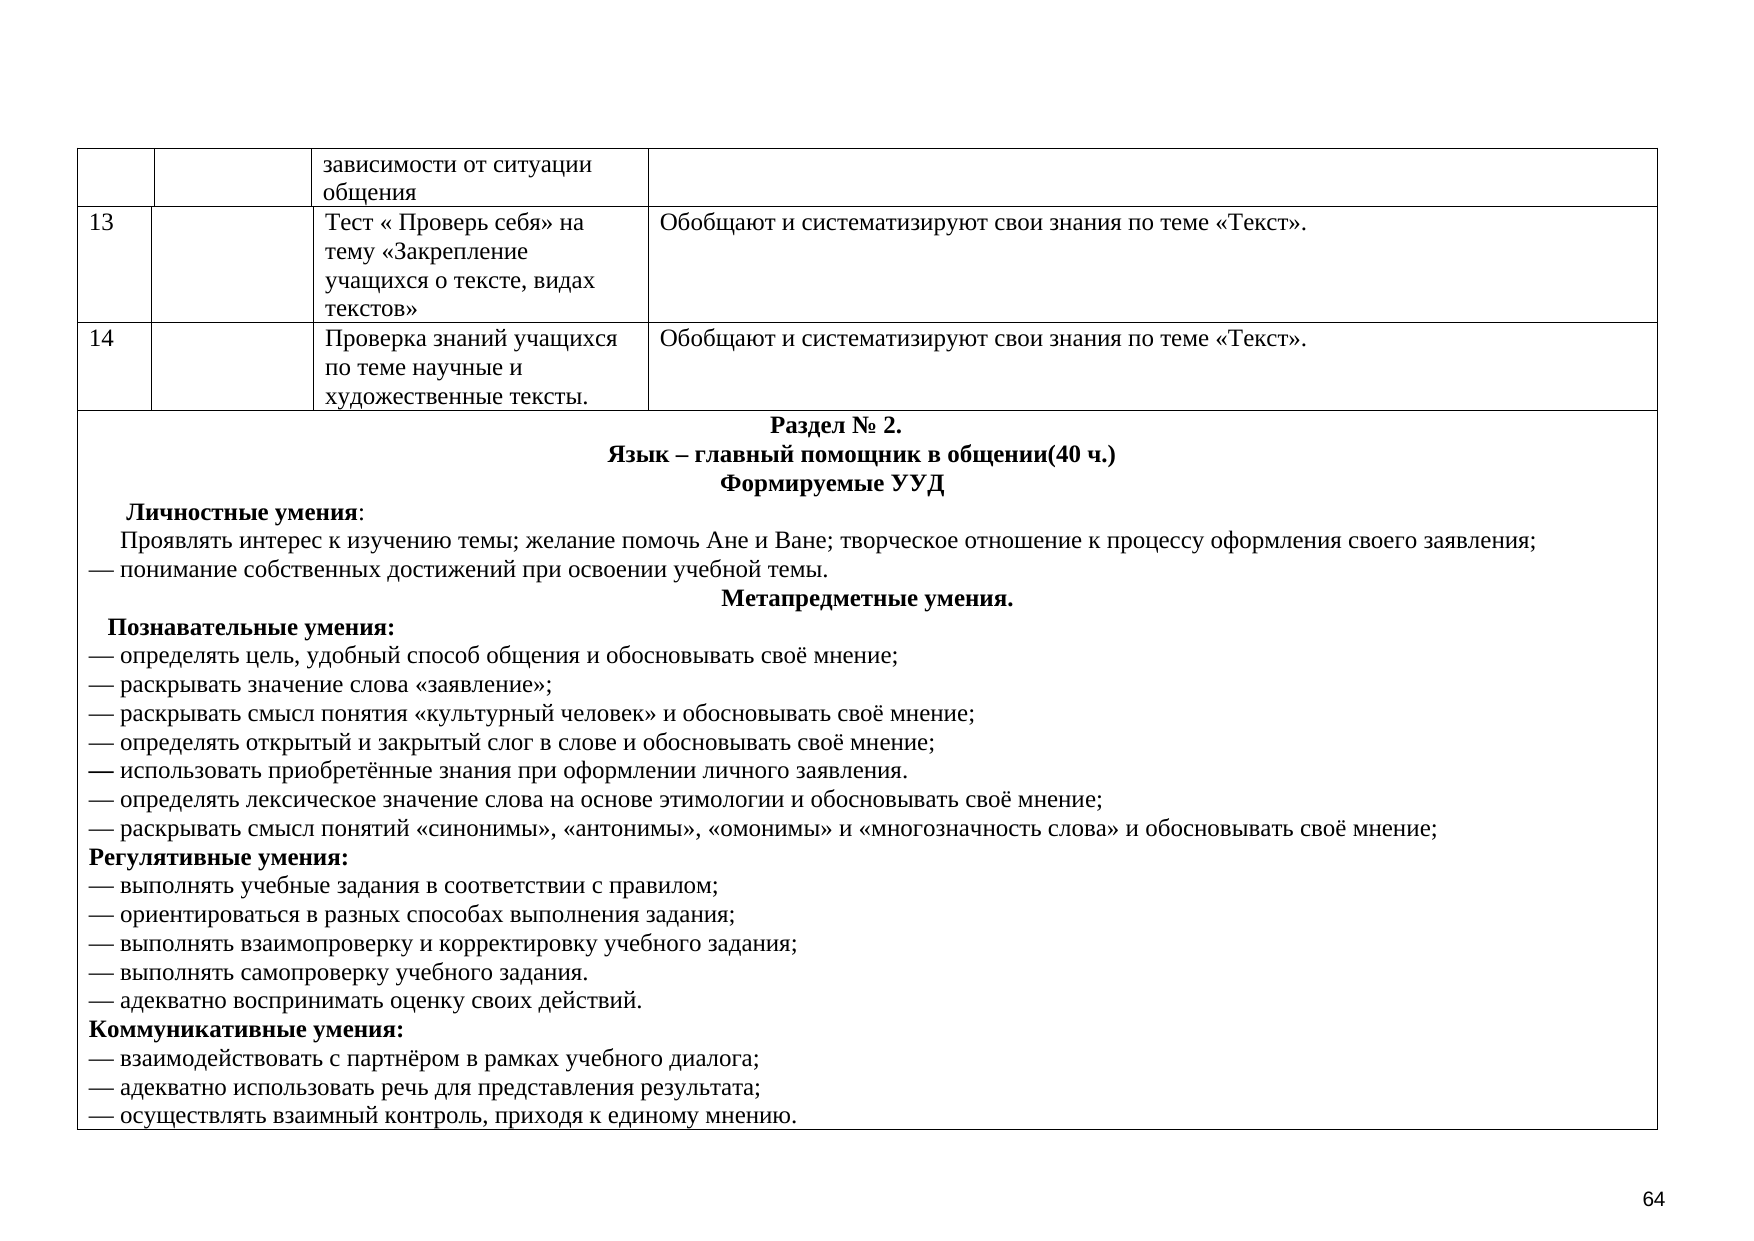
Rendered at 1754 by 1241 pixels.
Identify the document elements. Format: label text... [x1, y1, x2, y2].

table_cell [155, 149, 311, 206]
table_cell [152, 323, 313, 409]
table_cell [78, 411, 1657, 1129]
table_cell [649, 149, 1657, 206]
table_cell Проверка знаний учащихся по теме научные и художественные тексты. [314, 323, 648, 409]
table_cell 14 [78, 323, 151, 409]
table_cell Тест « Проверь себя» на тему «Закрепление учащихся о тексте, видах текстов» [314, 207, 648, 322]
table_cell Обобщают и систематизируют свои знания по теме «Текст». [649, 207, 1657, 322]
table_cell [152, 207, 313, 322]
table_cell 12 [78, 149, 154, 206]
table_cell 13 [78, 207, 151, 322]
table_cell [312, 149, 648, 206]
table_cell Обобщают и систематизируют свои знания по теме «Текст». [649, 323, 1657, 409]
